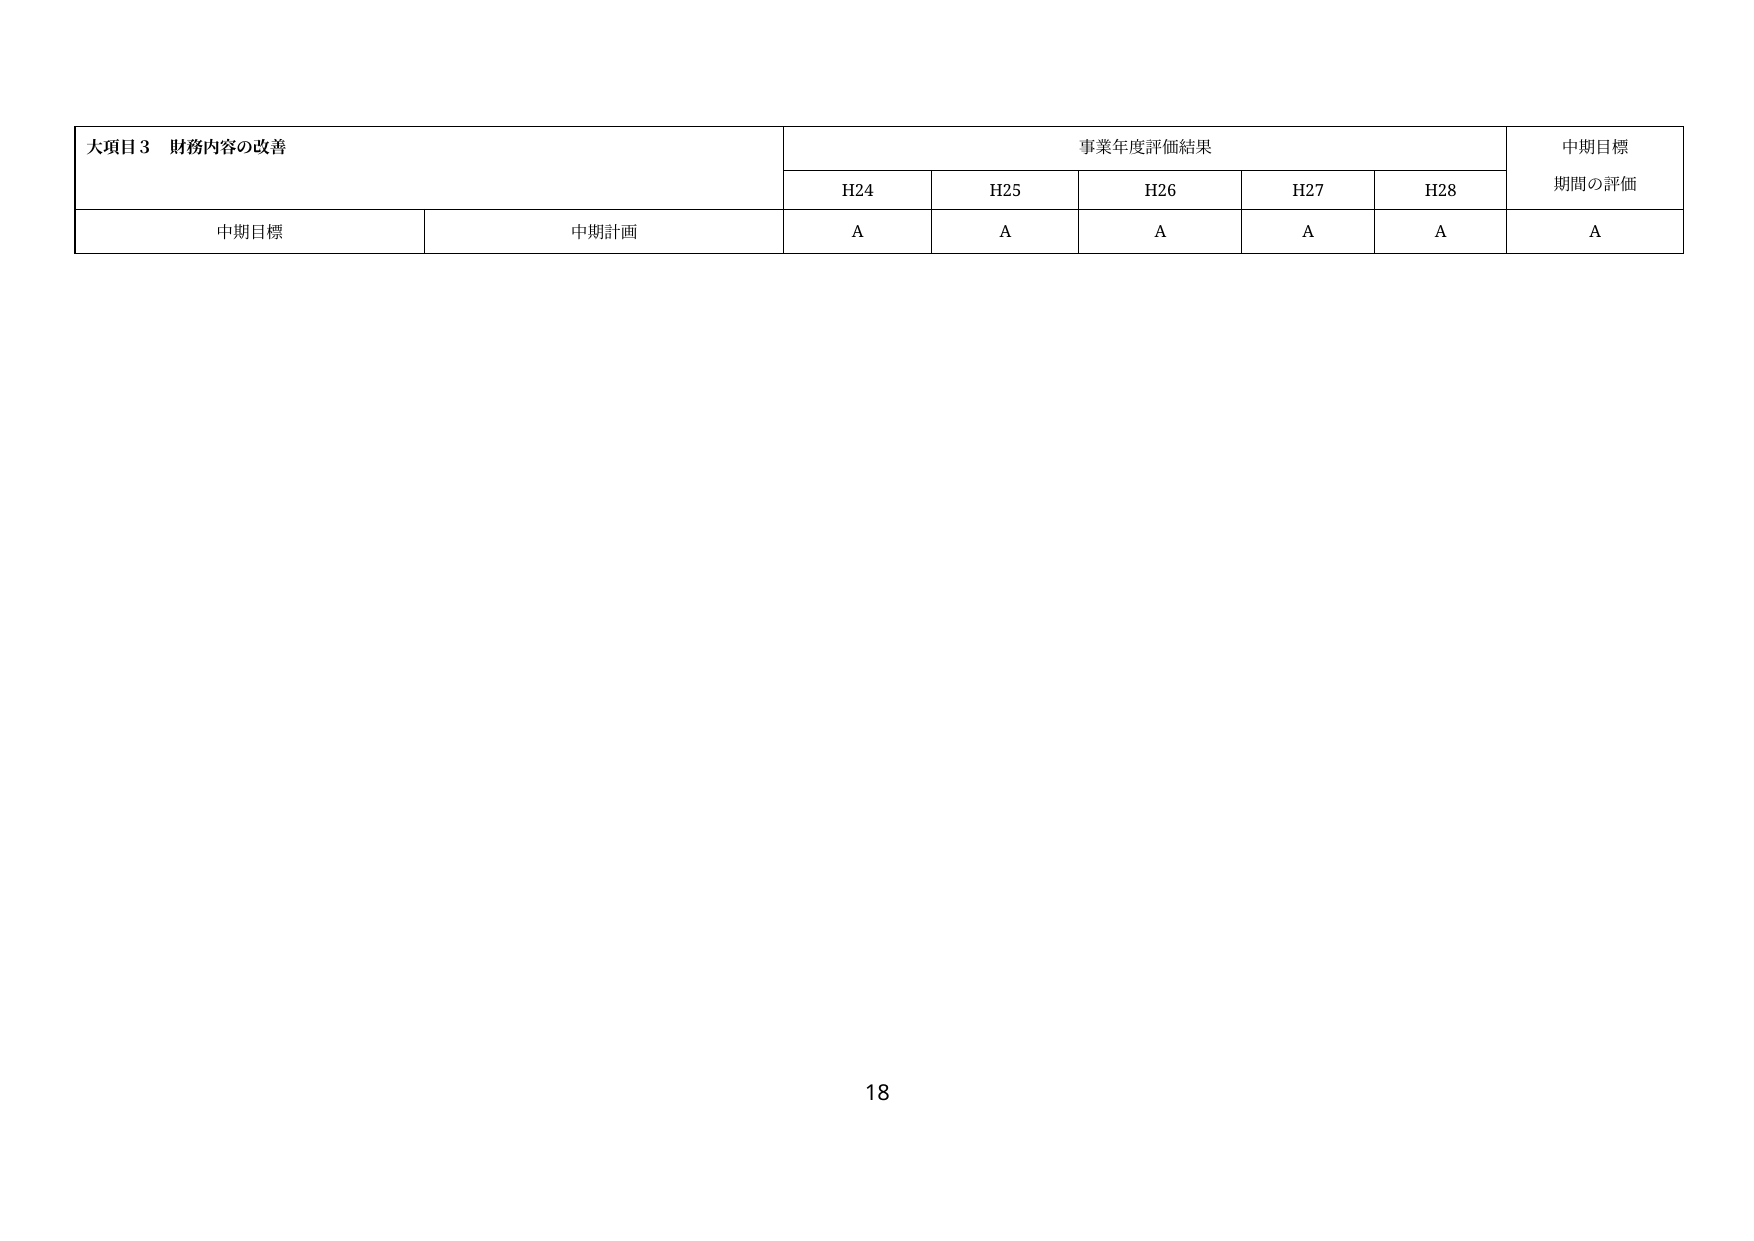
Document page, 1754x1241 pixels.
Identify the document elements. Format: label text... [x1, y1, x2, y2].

table_cell A [932, 210, 1078, 253]
table_cell A [784, 210, 931, 253]
table_cell A [1375, 210, 1506, 253]
table_cell A [1507, 210, 1683, 253]
table_cell H26 [1079, 171, 1241, 209]
table_cell H25 [932, 171, 1078, 209]
table_header 大項目３ 財務内容の改善 [76, 127, 783, 209]
table_cell A [1079, 210, 1241, 253]
table_cell H24 [784, 171, 931, 209]
table_cell 中期計画 [425, 210, 783, 253]
table_header 中期目標 期間の評価 [1507, 127, 1683, 209]
table_cell A [1242, 210, 1374, 253]
table_header 事業年度評価結果 [784, 127, 1506, 170]
table_cell H27 [1242, 171, 1374, 209]
table_cell H28 [1375, 171, 1506, 209]
table_cell 中期目標 [76, 210, 424, 253]
